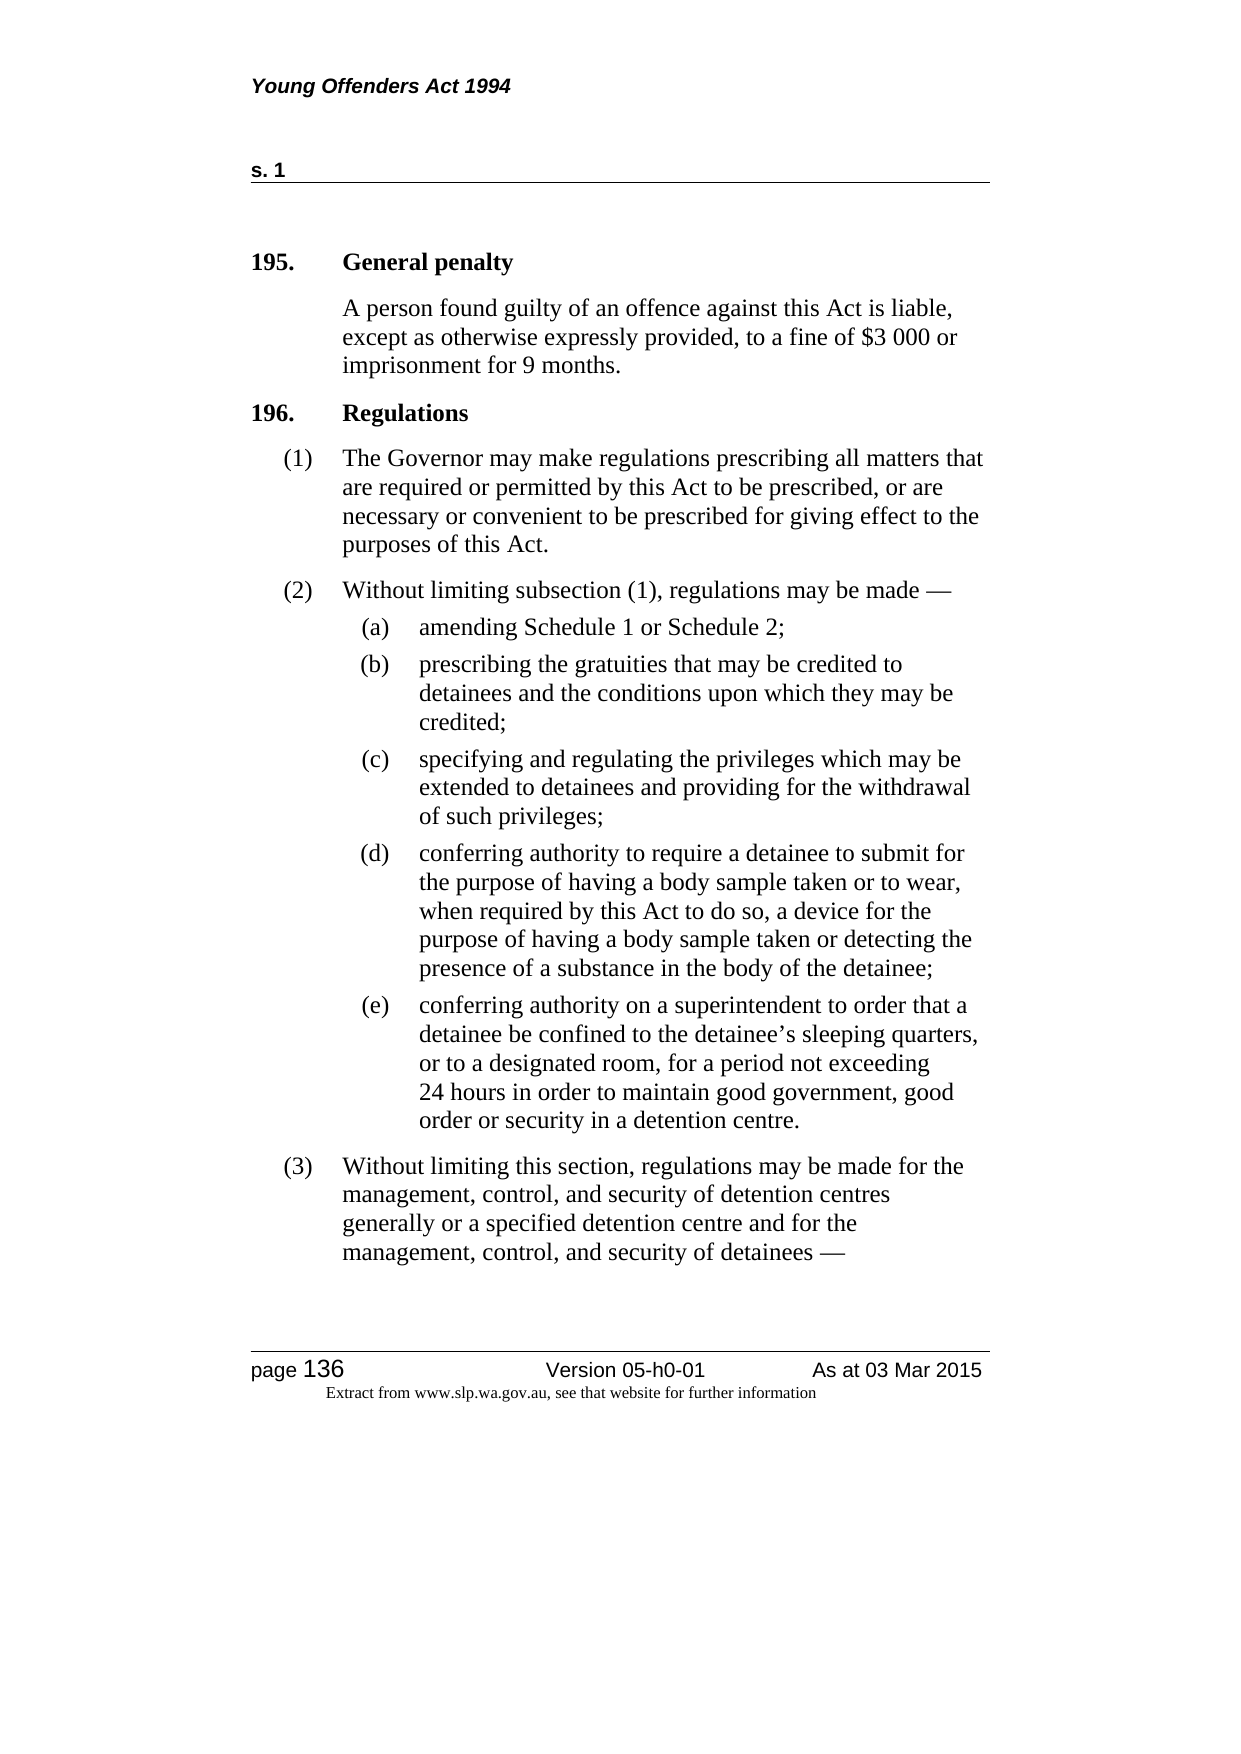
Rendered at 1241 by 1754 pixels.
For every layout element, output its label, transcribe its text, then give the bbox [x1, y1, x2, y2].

subtitle 196. Regulations [251, 398, 990, 427]
text (1) The Governor may make regulations prescribing all matters that are required or permitted by this Act to be prescribed, or are necessary or convenient to be prescribed for giving effect to the purposes of this Act. [251, 443, 990, 558]
text (b) prescribing the gratuities that may be credited to detainees and the conditions upon which they may be credited; [251, 649, 990, 735]
text (a) amending Schedule 1 or Schedule 2; [251, 612, 990, 641]
text (2) Without limiting subsection (1), regulations may be made — [251, 575, 990, 604]
text (3) Without limiting this section, regulations may be made for the management, control, and security of detention centres generally or a specified detention centre and for the management, control, and security of detainees — [251, 1151, 990, 1266]
text A person found guilty of an offence against this Act is liable, except as otherwise expressly provided, to a fine of $3 000 or imprisonment for 9 months. [251, 293, 990, 379]
text (d) conferring authority to require a detainee to submit for the purpose of having a body sample taken or to wear, when required by this Act to do so, a device for the purpose of having a body sample taken or detecting the presence of a substance in the body of the detainee; [251, 838, 990, 982]
subtitle 195. General penalty [251, 247, 990, 276]
text (c) specifying and regulating the privileges which may be extended to detainees and providing for the withdrawal of such privileges; [251, 744, 990, 830]
text (e) conferring authority on a superintendent to order that a detainee be confined to the detainee’s sleeping quarters, or to a designated room, for a period not exceeding 24 hours in order to maintain good government, good order or security in a detention centre. [251, 990, 990, 1134]
